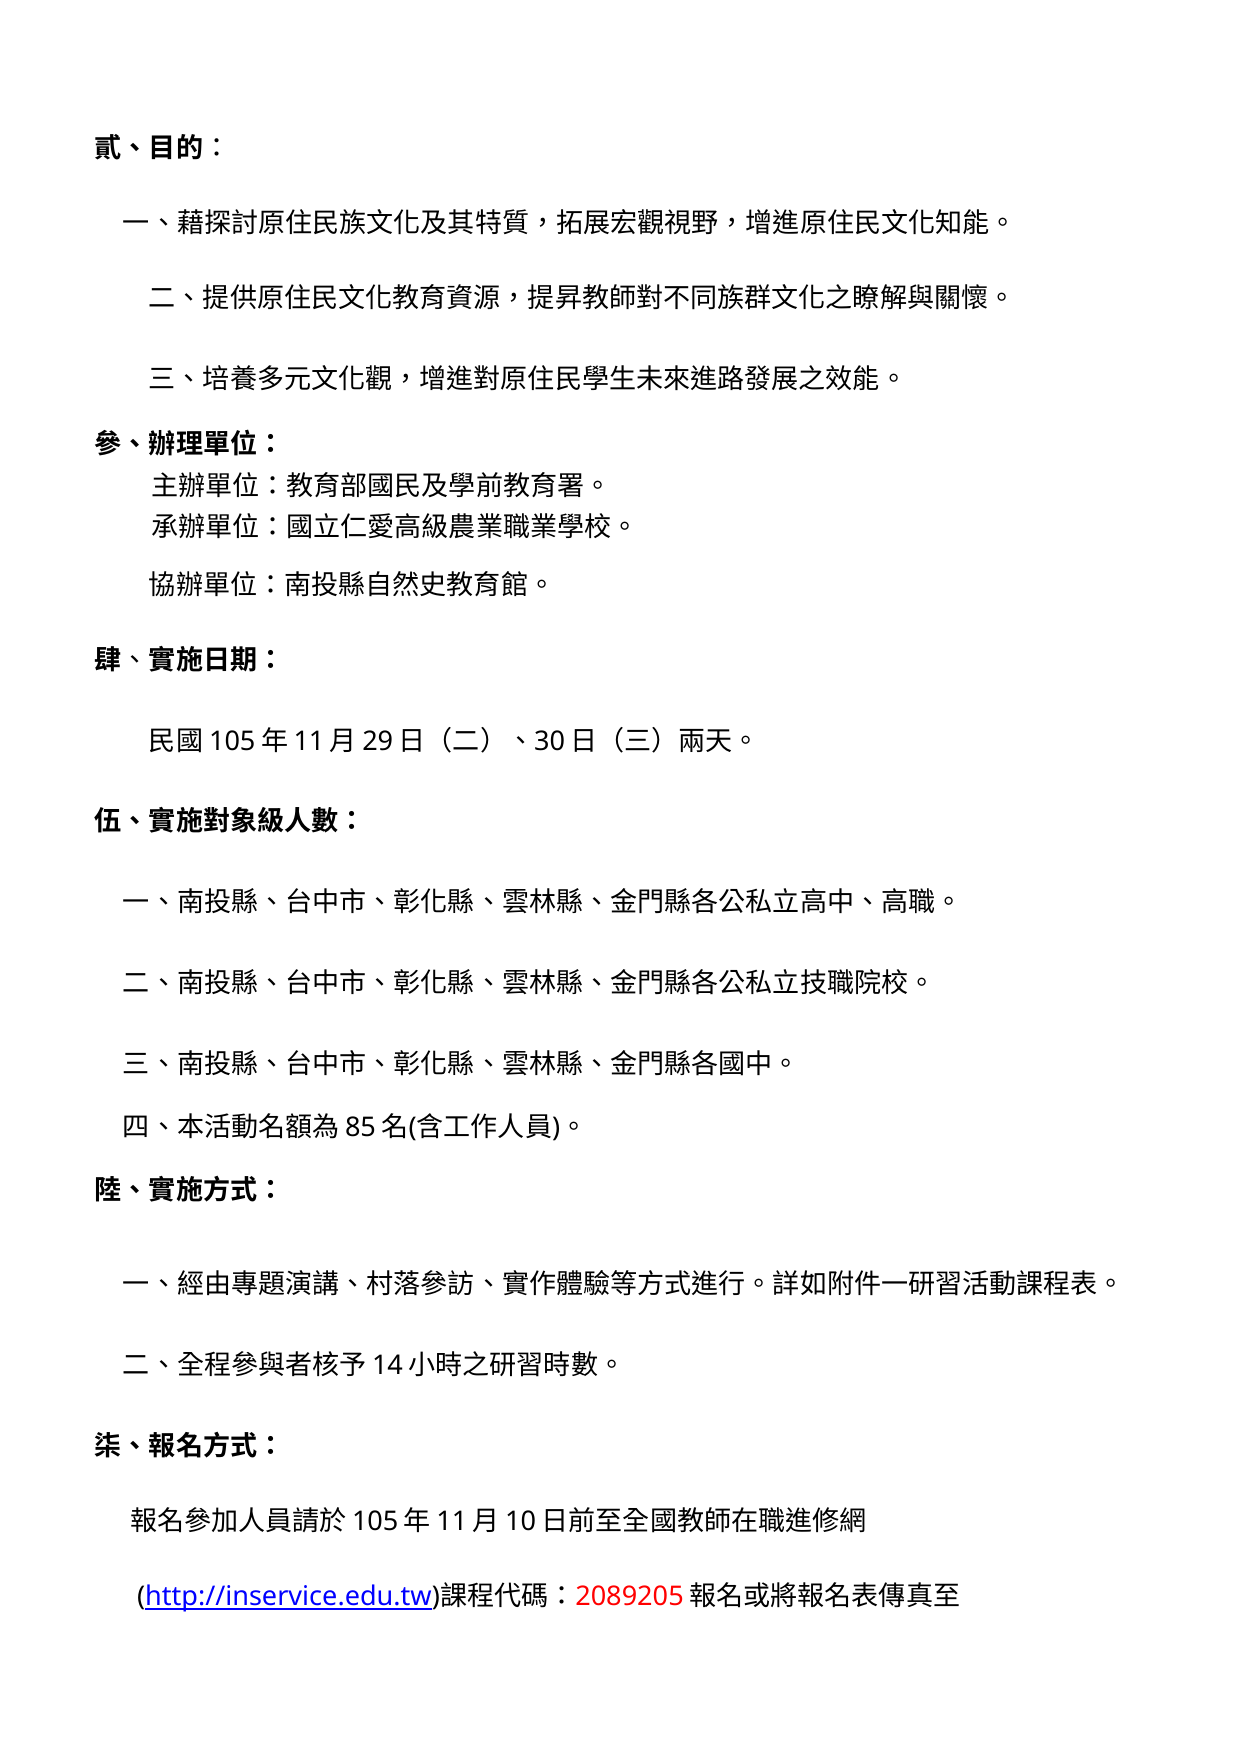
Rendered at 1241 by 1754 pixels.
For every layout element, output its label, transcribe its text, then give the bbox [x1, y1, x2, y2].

text 柒、報名方式： [94, 1406, 1146, 1481]
text 肆、實施日期： [94, 620, 1146, 695]
text (http://inservice.edu.tw)課程代碼：2089205報名或將報名表傳真至 [94, 1556, 1146, 1631]
text 一、南投縣、台中市、彰化縣、雲林縣、金門縣各公私立高中、高職。 [94, 862, 1146, 937]
text 一、經由專題演講、村落參訪、實作體驗等方式進行。詳如附件一研習活動課程表。 [94, 1245, 1146, 1320]
text 四、本活動名額為85名(含工作人員)。 [94, 1105, 1146, 1144]
text 承辦單位：國立仁愛高級農業職業學校。 [151, 503, 1146, 545]
text 民國 105年11月29日（二）、30日（三）兩天。 [94, 701, 1146, 776]
text 二、全程參與者核予14小時之研習時數。 [94, 1326, 1146, 1401]
text 三、培養多元文化觀，增進對原住民學生未來進路發展之效能。 [148, 339, 1146, 414]
text 二、南投縣、台中市、彰化縣、雲林縣、金門縣各公私立技職院校。 [94, 943, 1146, 1018]
text 協辦單位：南投縣自然史教育館。 [94, 545, 1146, 620]
text 參、辦理單位： [94, 420, 1146, 462]
text 陸、實施方式： [94, 1150, 1146, 1225]
text 二、提供原住民文化教育資源，提昇教師對不同族群文化之瞭解與關懷。 [148, 258, 1146, 333]
text 三、南投縣、台中市、彰化縣、雲林縣、金門縣各國中。 [94, 1024, 1146, 1099]
text 貳、目的： [94, 108, 1146, 183]
text 一、藉探討原住民族文化及其特質，拓展宏觀視野，增進原住民文化知能。 [94, 183, 1146, 258]
text 報名參加人員請於105年11月10日前至全國教師在職進修網 [94, 1481, 1146, 1556]
text 伍、實施對象級人數： [94, 782, 1146, 857]
text 主辦單位：教育部國民及學前教育署。 [151, 462, 1146, 503]
